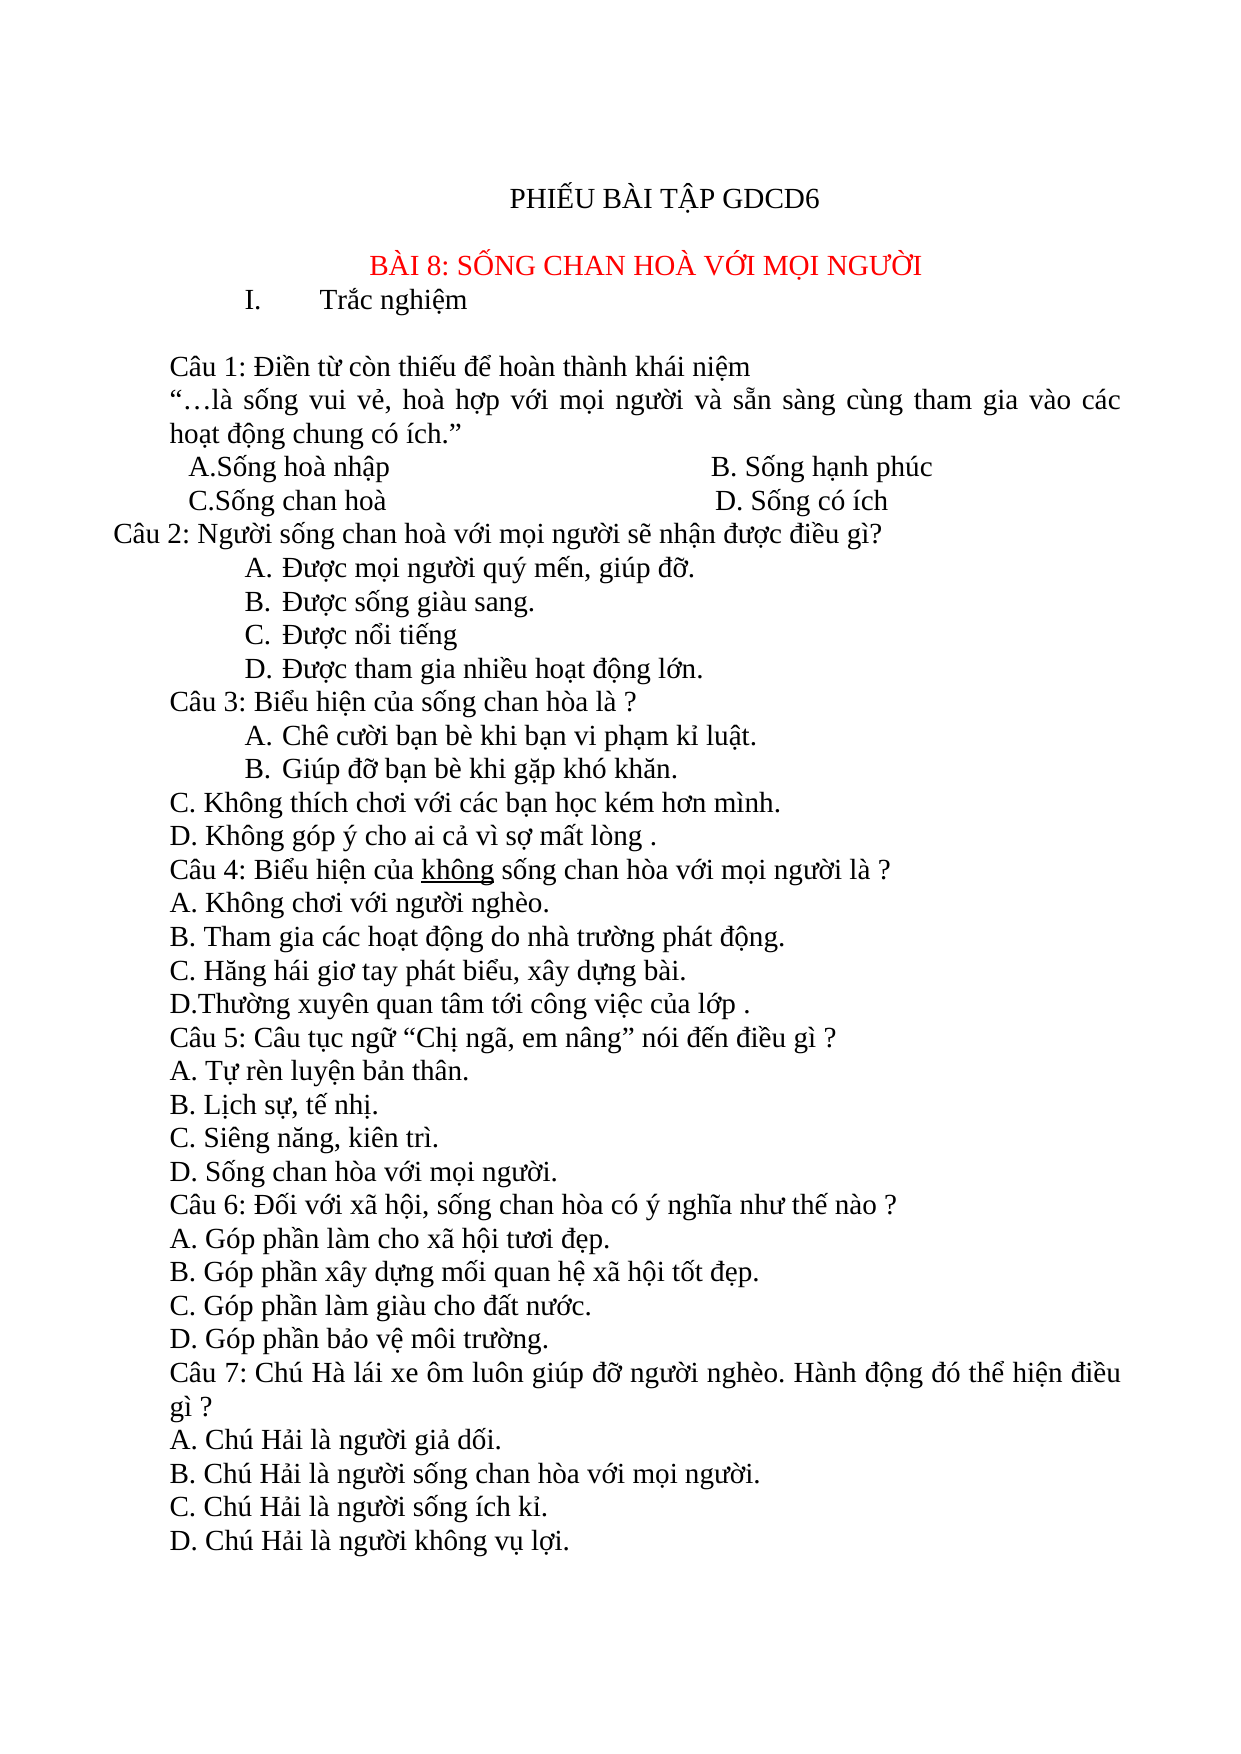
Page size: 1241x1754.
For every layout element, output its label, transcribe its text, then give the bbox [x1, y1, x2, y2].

text D.Thường xuyên quan tâm tới công việc của lớp . [169, 986, 1122, 1020]
text C. Hăng hái giơ tay phát biểu, xây dựng bài. [169, 953, 1122, 986]
text A. Tự rèn luyện bản thân. [169, 1053, 1122, 1087]
list Được mọi người quý mến, giúp đỡ. [244, 550, 1122, 584]
list Giúp đỡ bạn bè khi gặp khó khăn. [244, 751, 1122, 785]
text Câu 2: Người sống chan hoà với mọi người sẽ nhận được điều gì? [113, 517, 1122, 550]
text A.Sống hoà nhập B. Sống hạnh phúc [188, 449, 1122, 483]
text D. Góp phần bảo vệ môi trường. [169, 1322, 1122, 1355]
text A. Không chơi với người nghèo. [169, 886, 1122, 919]
text D. Chú Hải là người không vụ lợi. [169, 1523, 1122, 1556]
list Chê cười bạn bè khi bạn vi phạm kỉ luật. [244, 718, 1122, 751]
text A. Góp phần làm cho xã hội tươi đẹp. [169, 1221, 1122, 1254]
text C. Siêng năng, kiên trì. [169, 1120, 1122, 1154]
list Được sống giàu sang. [244, 584, 1122, 617]
list Trắc nghiệm [244, 282, 1122, 315]
text Câu 4: Biểu hiện của không sống chan hòa với mọi người là ? [169, 852, 1122, 886]
text Câu 5: Câu tục ngữ “Chị ngã, em nâng” nói đến điều gì ? [169, 1020, 1122, 1053]
text BÀI 8: SỐNG CHAN HOÀ VỚI MỌI NGƯỜI [169, 248, 1122, 282]
text B. Lịch sự, tế nhị. [169, 1087, 1122, 1120]
text C. Không thích chơi với các bạn học kém hơn mình. [169, 785, 1122, 818]
text C.Sống chan hoà D. Sống có ích [188, 483, 1122, 517]
text B. Góp phần xây dựng mối quan hệ xã hội tốt đẹp. [169, 1254, 1122, 1288]
text PHIẾU BÀI TẬP GDCD6 [207, 181, 1122, 215]
text A. Chú Hải là người giả dối. [169, 1422, 1122, 1456]
text B. Tham gia các hoạt động do nhà trường phát động. [169, 919, 1122, 953]
list Được tham gia nhiều hoạt động lớn. [244, 651, 1122, 684]
text Câu 3: Biểu hiện của sống chan hòa là ? [169, 684, 1122, 718]
text C. Chú Hải là người sống ích kỉ. [169, 1489, 1122, 1523]
text Câu 7: Chú Hà lái xe ôm luôn giúp đỡ người nghèo. Hành động đó thể hiện điều gì ? [169, 1355, 1122, 1422]
text B. Chú Hải là người sống chan hòa với mọi người. [169, 1456, 1122, 1489]
text C. Góp phần làm giàu cho đất nước. [169, 1288, 1122, 1322]
text D. Không góp ý cho ai cả vì sợ mất lòng . [169, 818, 1122, 852]
text Câu 6: Đối với xã hội, sống chan hòa có ý nghĩa như thế nào ? [169, 1187, 1122, 1221]
text “…là sống vui vẻ, hoà hợp với mọi người và sẵn sàng cùng tham gia vào các hoạt động chung có ích.” [169, 382, 1122, 449]
text D. Sống chan hòa với mọi người. [169, 1154, 1122, 1187]
text Câu 1: Điền từ còn thiếu để hoàn thành khái niệm [169, 349, 1122, 382]
list Được nổi tiếng [244, 617, 1122, 651]
